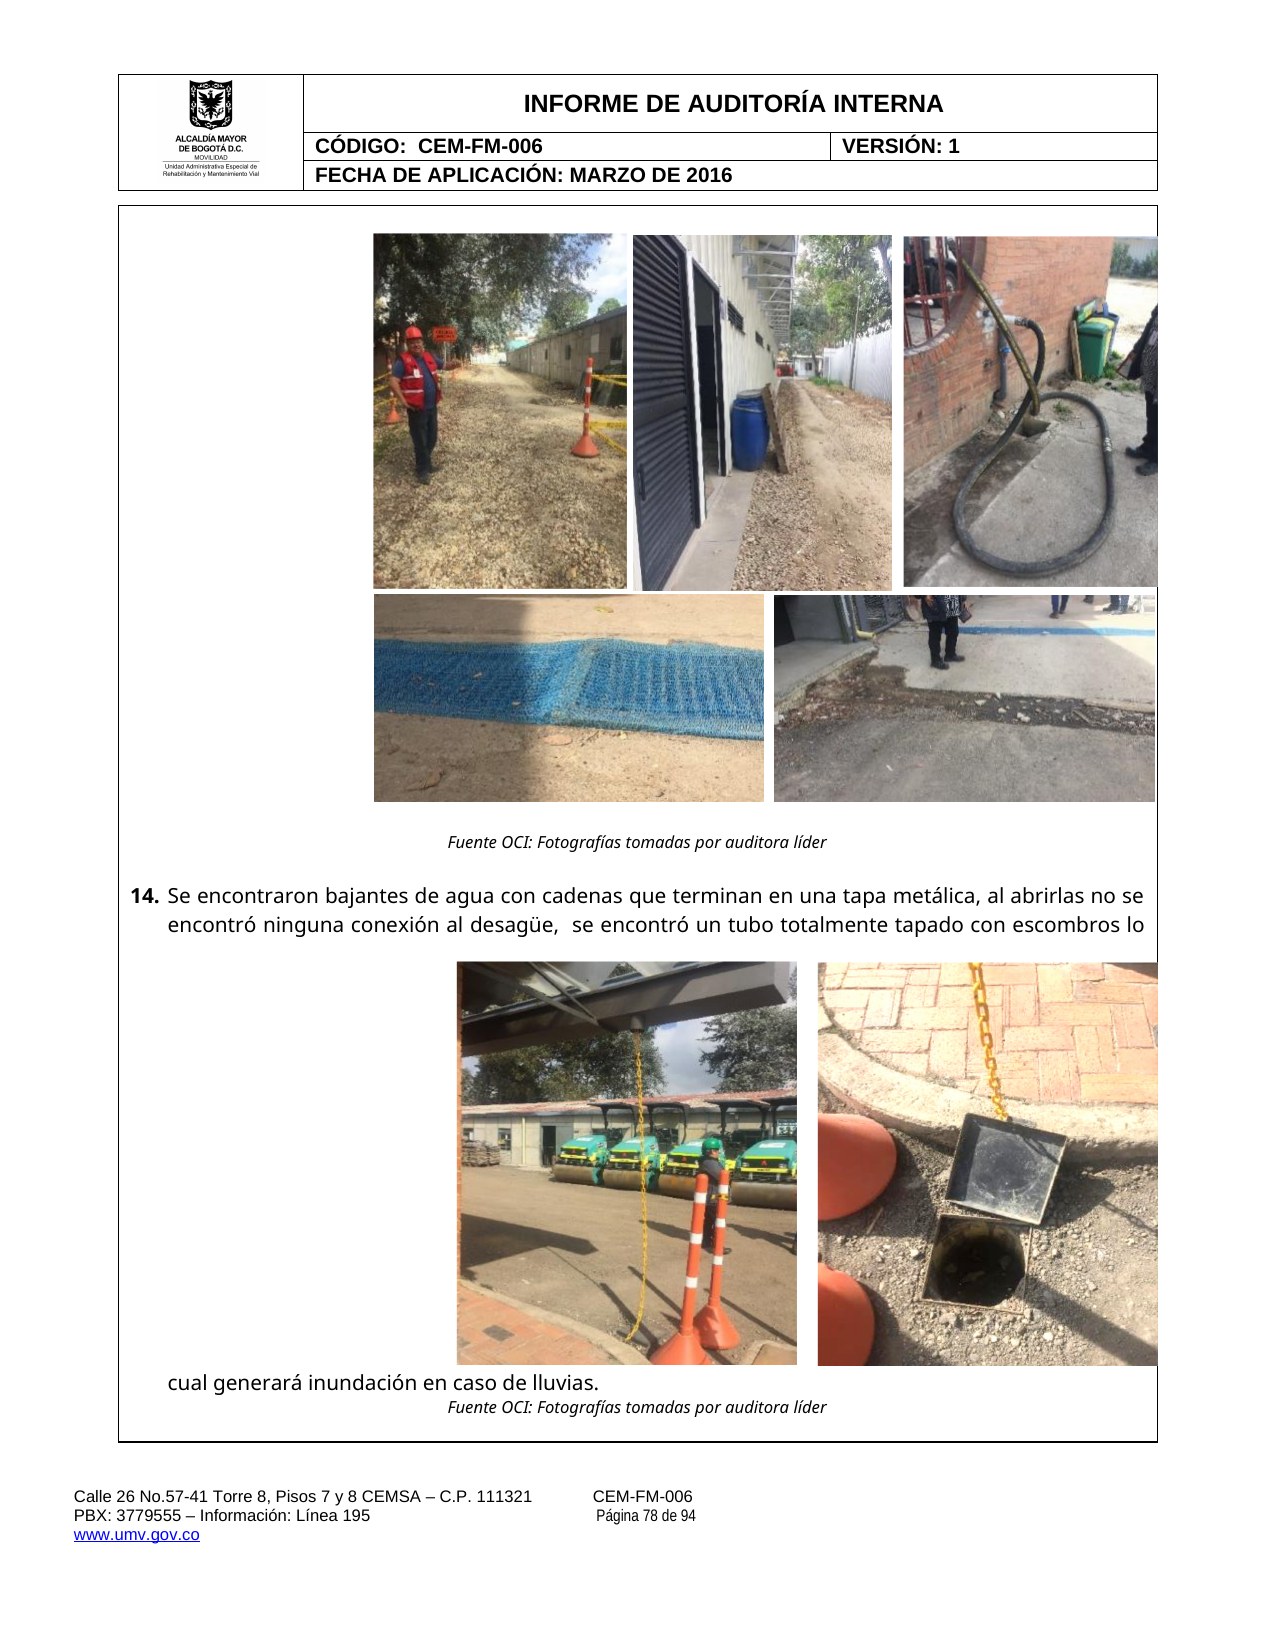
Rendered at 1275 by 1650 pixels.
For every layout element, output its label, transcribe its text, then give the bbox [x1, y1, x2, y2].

picture [374, 594, 764, 802]
picture [818, 963, 1158, 1366]
picture [633, 235, 892, 591]
picture [774, 595, 1155, 802]
picture [904, 237, 1158, 587]
picture [374, 234, 626, 588]
picture [457, 962, 797, 1365]
picture [157, 75, 265, 183]
